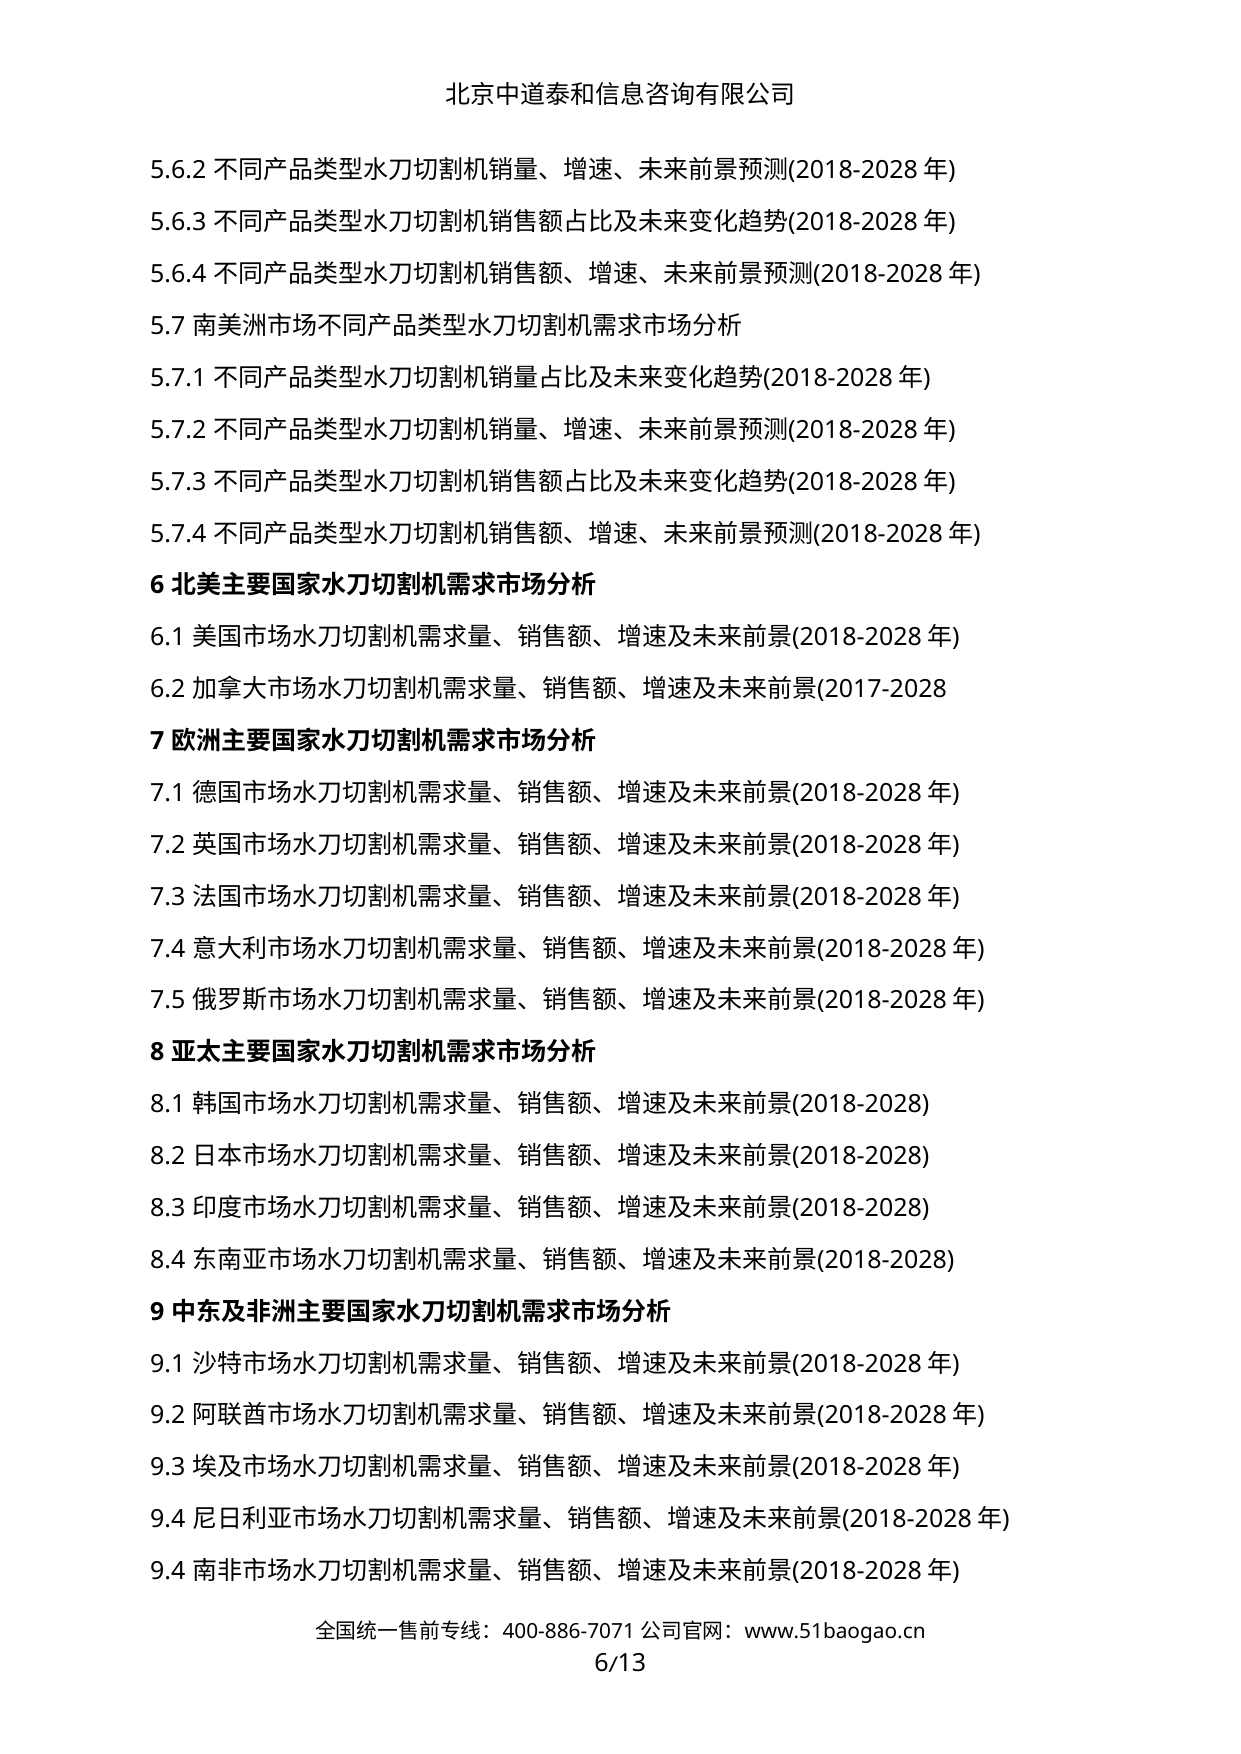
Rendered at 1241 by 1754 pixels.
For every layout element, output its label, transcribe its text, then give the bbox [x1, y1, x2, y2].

text 6.2 加拿大市场水刀切割机需求量、销售额、增速及未来前景(2017-2028 [150, 669, 1090, 705]
text 5.7 南美洲市场不同产品类型水刀切割机需求市场分析 [150, 306, 1090, 342]
text 5.7.3 不同产品类型水刀切割机销售额占比及未来变化趋势(2018-2028年) [150, 461, 1090, 497]
text 5.6.2 不同产品类型水刀切割机销量、增速、未来前景预测(2018-2028年) [150, 150, 1090, 186]
text 8 亚太主要国家水刀切割机需求市场分析 [150, 1032, 1090, 1068]
text 8.4 东南亚市场水刀切割机需求量、销售额、增速及未来前景(2018-2028) [150, 1239, 1090, 1276]
text 7.4 意大利市场水刀切割机需求量、销售额、增速及未来前景(2018-2028年) [150, 928, 1090, 964]
text 6.1 美国市场水刀切割机需求量、销售额、增速及未来前景(2018-2028年) [150, 617, 1090, 653]
text 9.4 南非市场水刀切割机需求量、销售额、增速及未来前景(2018-2028年) [150, 1551, 1090, 1587]
text 5.6.3 不同产品类型水刀切割机销售额占比及未来变化趋势(2018-2028年) [150, 202, 1090, 238]
text 9.4 尼日利亚市场水刀切割机需求量、销售额、增速及未来前景(2018-2028年) [150, 1499, 1090, 1535]
text 9.1 沙特市场水刀切割机需求量、销售额、增速及未来前景(2018-2028年) [150, 1343, 1090, 1379]
text 5.7.4 不同产品类型水刀切割机销售额、增速、未来前景预测(2018-2028年) [150, 513, 1090, 549]
text 8.1 韩国市场水刀切割机需求量、销售额、增速及未来前景(2018-2028) [150, 1084, 1090, 1120]
text 9.2 阿联酋市场水刀切割机需求量、销售额、增速及未来前景(2018-2028年) [150, 1395, 1090, 1431]
text 7 欧洲主要国家水刀切割机需求市场分析 [150, 721, 1090, 757]
text 9.3 埃及市场水刀切割机需求量、销售额、增速及未来前景(2018-2028年) [150, 1447, 1090, 1483]
text 7.3 法国市场水刀切割机需求量、销售额、增速及未来前景(2018-2028年) [150, 876, 1090, 912]
text 7.5 俄罗斯市场水刀切割机需求量、销售额、增速及未来前景(2018-2028年) [150, 980, 1090, 1016]
text 5.7.1 不同产品类型水刀切割机销量占比及未来变化趋势(2018-2028年) [150, 357, 1090, 394]
text 7.2 英国市场水刀切割机需求量、销售额、增速及未来前景(2018-2028年) [150, 824, 1090, 861]
text 8.2 日本市场水刀切割机需求量、销售额、增速及未来前景(2018-2028) [150, 1136, 1090, 1172]
text 7.1 德国市场水刀切割机需求量、销售额、增速及未来前景(2018-2028年) [150, 772, 1090, 809]
text 8.3 印度市场水刀切割机需求量、销售额、增速及未来前景(2018-2028) [150, 1187, 1090, 1224]
text 9 中东及非洲主要国家水刀切割机需求市场分析 [150, 1291, 1090, 1327]
text 5.6.4 不同产品类型水刀切割机销售额、增速、未来前景预测(2018-2028年) [150, 254, 1090, 290]
text 6 北美主要国家水刀切割机需求市场分析 [150, 565, 1090, 601]
text 5.7.2 不同产品类型水刀切割机销量、增速、未来前景预测(2018-2028年) [150, 409, 1090, 446]
